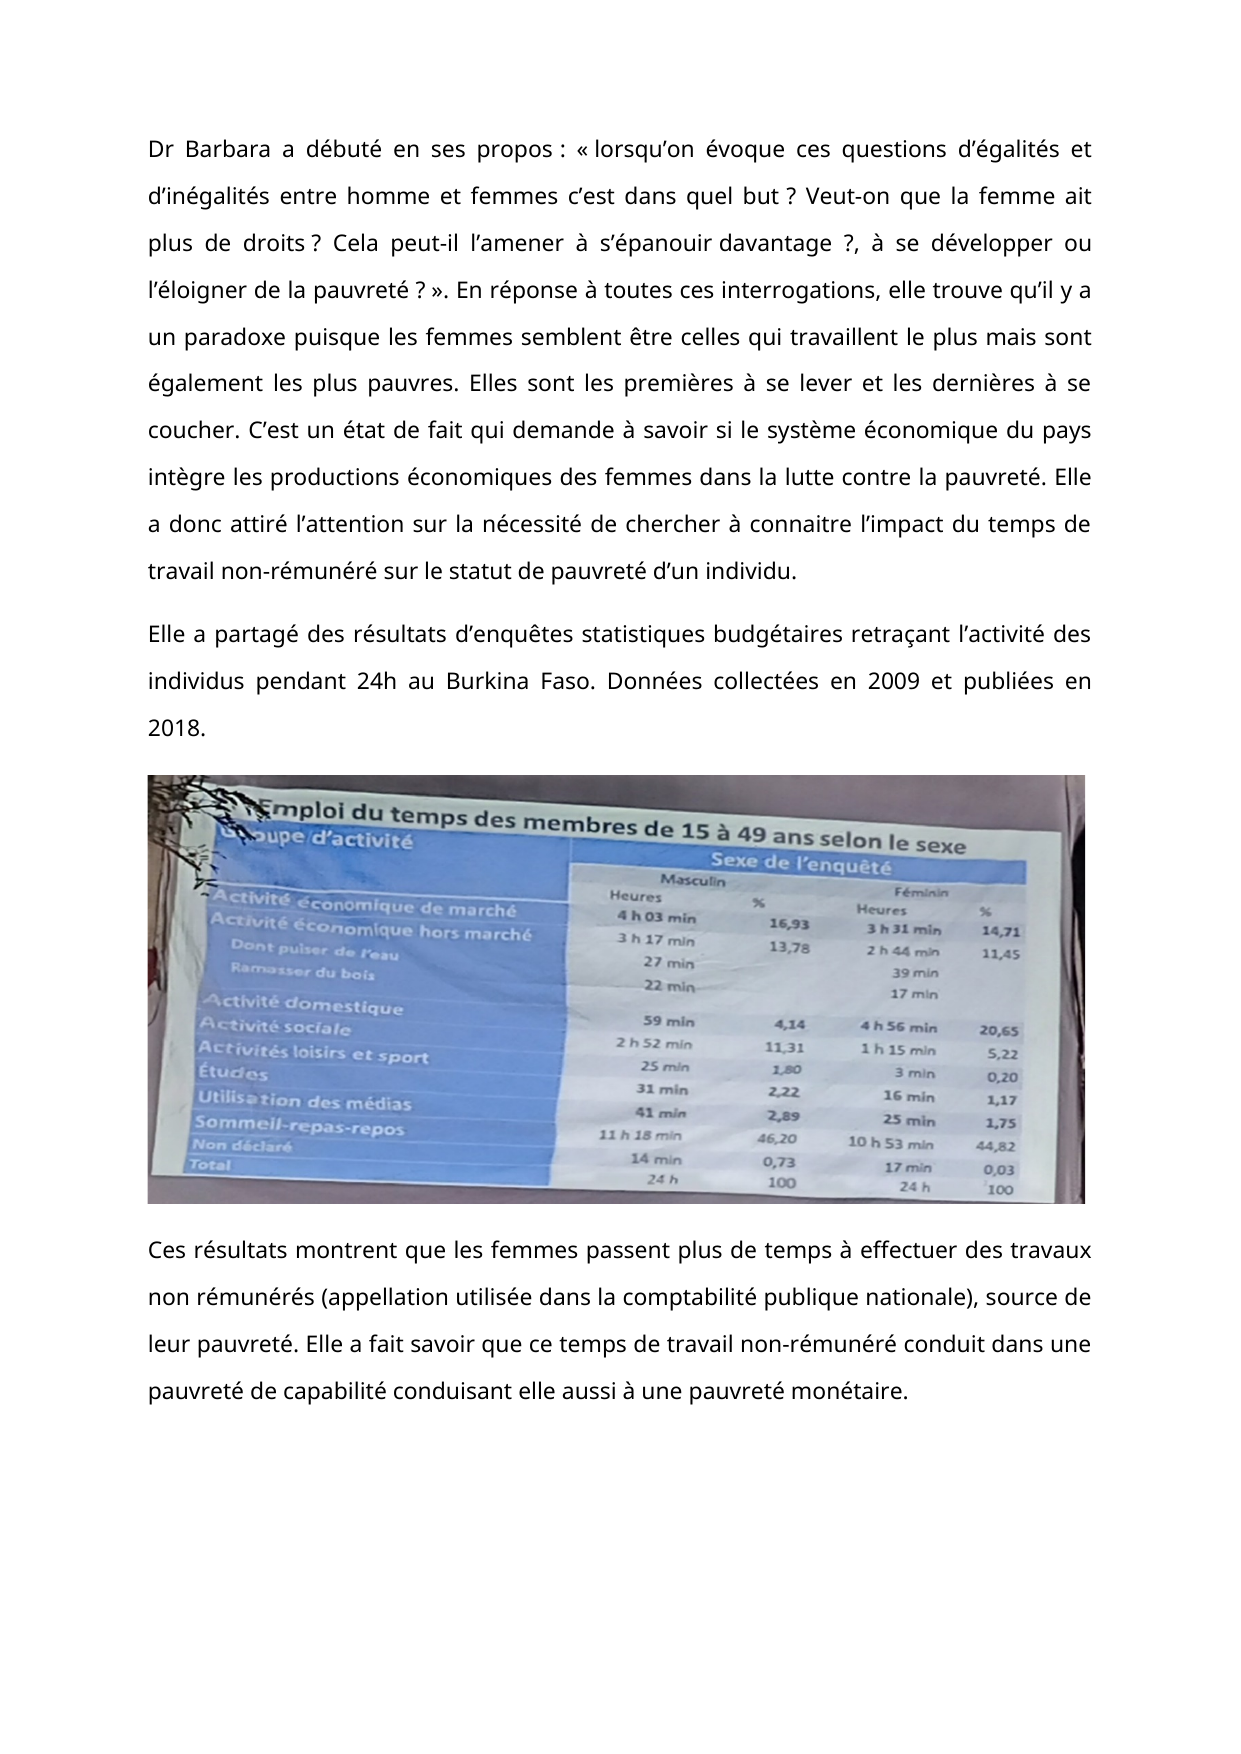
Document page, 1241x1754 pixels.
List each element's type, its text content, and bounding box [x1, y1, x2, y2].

text Dr Barbara a débuté en ses propos : « lorsqu’on évoque ces questions d’égalités et d’inégalités entre homme et femmes c’est dans quel but ? Veut-on que la femme ait plus de droits ? Cela peut-il l’amener à s’épanouir davantage ?, à se développer ou l’éloigner de la pauvreté ? ». En réponse à toutes ces interrogations, elle trouve qu’il y a un paradoxe puisque les femmes semblent être celles qui travaillent le plus mais sont également les plus pauvres. Elles sont les premières à se lever et les dernières à se coucher. C’est un état de fait qui demande à savoir si le système économique du pays intègre les productions économiques des femmes dans la lutte contre la pauvreté. Elle a donc attiré l’attention sur la nécessité de chercher à connaitre l’impact du temps de travail non-rémunéré sur le statut de pauvreté d’un individu. [148, 133, 1093, 586]
text Ces résultats montrent que les femmes passent plus de temps à effectuer des travaux non rémunérés (appellation utilisée dans la comptabilité publique nationale), source de leur pauvreté. Elle a fait savoir que ce temps de travail non-rémunéré conduit dans une pauvreté de capabilité conduisant elle aussi à une pauvreté monétaire. [148, 1234, 1093, 1406]
text Elle a partagé des résultats d’enquêtes statistiques budgétaires retraçant l’activité des individus pendant 24h au Burkina Faso. Données collectées en 2009 et publiées en 2018. [148, 618, 1093, 743]
picture [147, 775, 1085, 1204]
